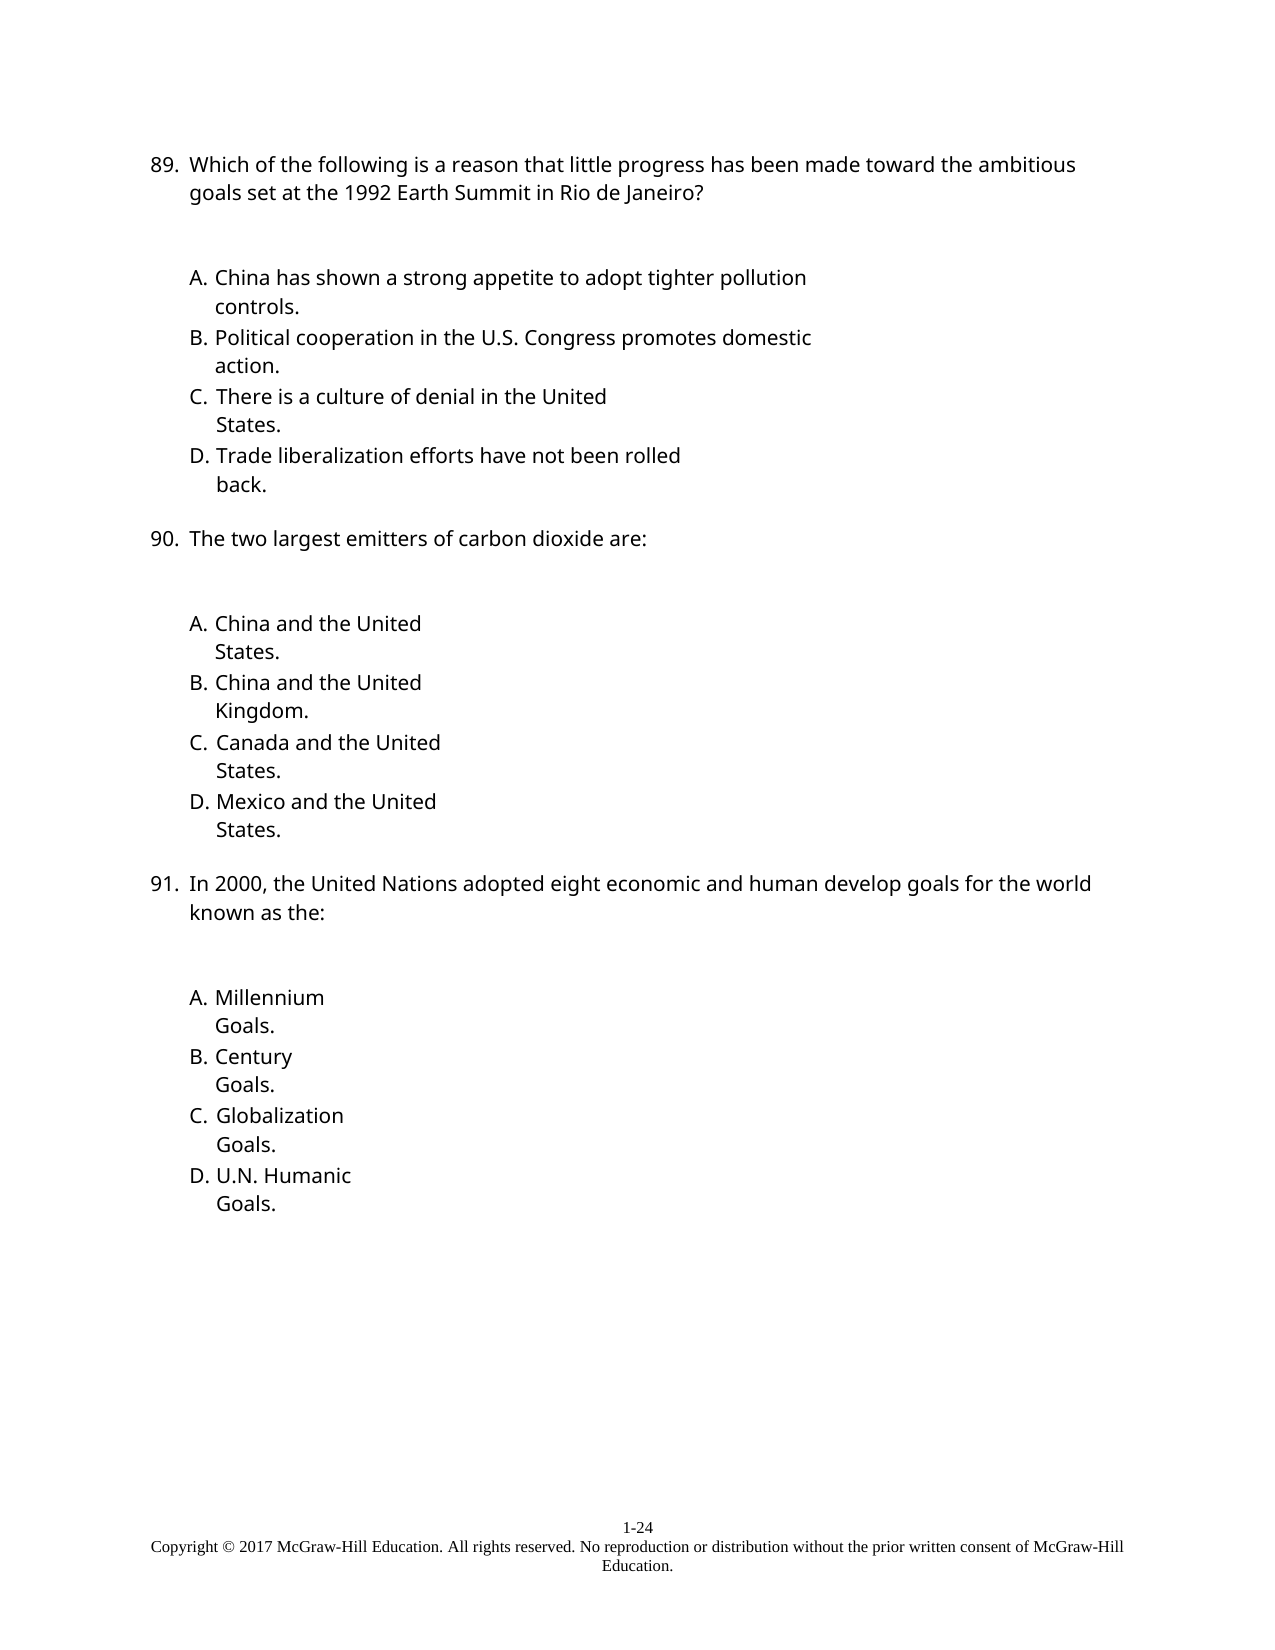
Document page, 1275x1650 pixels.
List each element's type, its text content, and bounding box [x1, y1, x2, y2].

table_header 91. [150, 870, 189, 1218]
table_header The two largest emitters of carbon dioxide are: [189, 524, 1125, 844]
table_header In 2000, the United Nations adopted eight economic and human develop goals for the world known as the: [189, 870, 1125, 1218]
table_header 90. [150, 524, 189, 844]
table_header Which of the following is a reason that little progress has been made toward the ambitious goals set at the 1992 Earth Summit in Rio de Janeiro? [189, 150, 1125, 498]
table_header 89. [150, 150, 189, 498]
